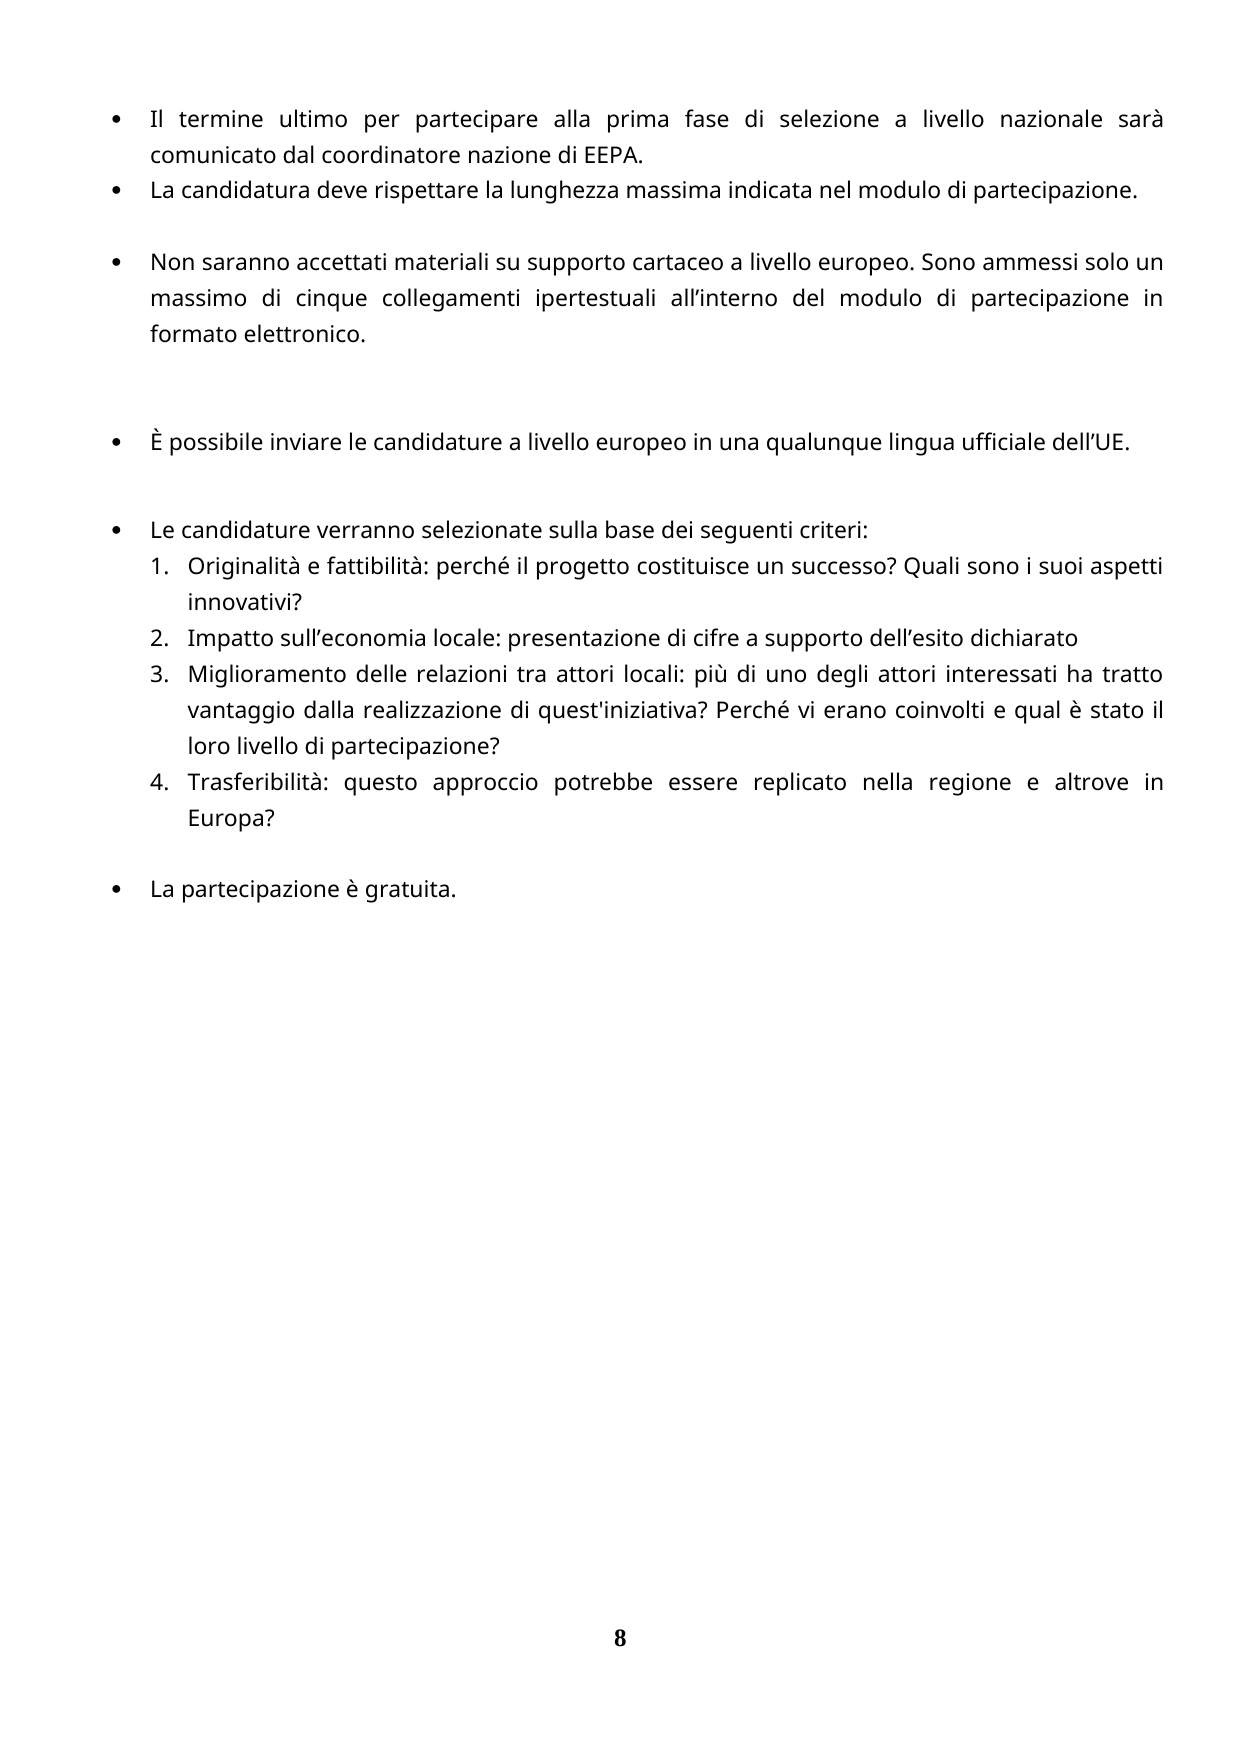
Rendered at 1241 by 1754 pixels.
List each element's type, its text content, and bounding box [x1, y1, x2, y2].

list Originalità e fattibilità: perché il progetto costituisce un successo? Quali sono i suoi aspetti innovativi? [150, 550, 1165, 617]
list La partecipazione è gratuita. [112, 873, 1165, 905]
list Non saranno accettati materiali su supporto cartaceo a livello europeo. Sono ammessi solo un massimo di cinque collegamenti ipertestuali all’interno del modulo di partecipazione in formato elettronico. [112, 246, 1165, 349]
list Miglioramento delle relazioni tra attori locali: più di uno degli attori interessati ha tratto vantaggio dalla realizzazione di quest'iniziativa? Perché vi erano coinvolti e qual è stato il loro livello di partecipazione? [150, 658, 1165, 761]
list Trasferibilità: questo approccio potrebbe essere replicato nella regione e altrove in Europa? [150, 766, 1165, 833]
list Il termine ultimo per partecipare alla prima fase di selezione a livello nazionale sarà comunicato dal coordinatore nazione di EEPA. [112, 103, 1165, 170]
list Impatto sull’economia locale: presentazione di cifre a supporto dell’esito dichiarato [150, 622, 1165, 653]
list Le candidature verranno selezionate sulla base dei seguenti criteri: [112, 514, 1165, 545]
list È possibile inviare le candidature a livello europeo in una qualunque lingua ufficiale dell’UE. [112, 426, 1165, 457]
list La candidatura deve rispettare la lunghezza massima indicata nel modulo di partecipazione. [112, 174, 1165, 206]
